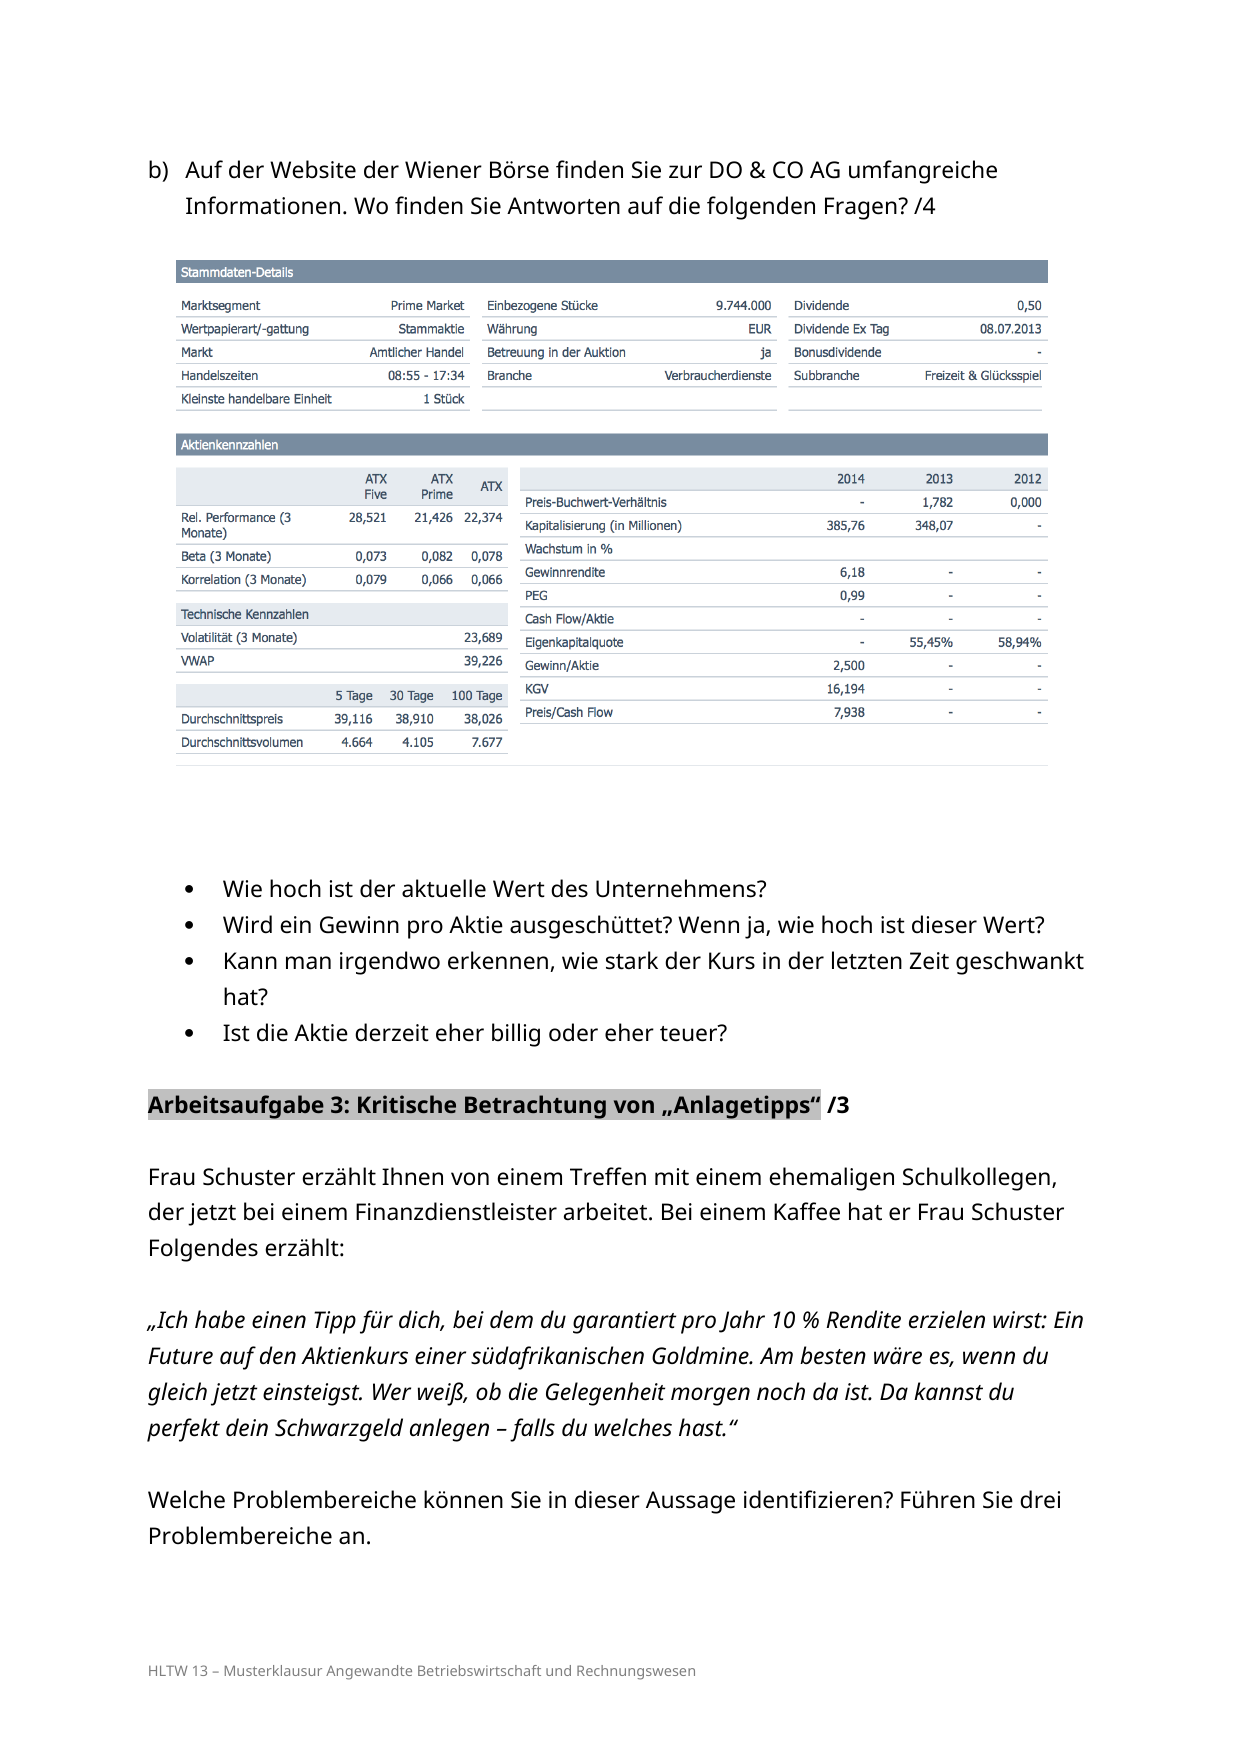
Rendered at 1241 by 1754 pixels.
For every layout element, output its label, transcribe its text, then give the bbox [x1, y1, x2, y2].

text Frau Schuster erzählt Ihnen von einem Treffen mit einem ehemaligen Schulkollegen, der jetzt bei einem Finanzdienstleister arbeitet. Bei einem Kaffee hat er Frau Schuster Folgendes erzählt: [148, 1160, 1093, 1263]
list Wie hoch ist der aktuelle Wert des Unternehmens? [185, 873, 1093, 904]
list Wird ein Gewinn pro Aktie ausgeschüttet? Wenn ja, wie hoch ist dieser Wert? [185, 909, 1093, 940]
list Kann man irgendwo erkennen, wie stark der Kurs in der letzten Zeit geschwankt hat? [185, 945, 1093, 1012]
text Arbeitsaufgabe 3: Kritische Betrachtung von „Anlagetipps“ /3 [148, 1088, 1093, 1120]
picture [169, 250, 1055, 774]
text Welche Problembereiche können Sie in dieser Aussage identifizieren? Führen Sie drei Problembereiche an. [148, 1484, 1093, 1551]
list Auf der Website der Wiener Börse finden Sie zur DO & CO AG umfangreiche Informationen. Wo finden Sie Antworten auf die folgenden Fragen? /4 [148, 154, 1093, 221]
text „Ich habe einen Tipp für dich, bei dem du garantiert pro Jahr 10 % Rendite erzielen wirst: Ein Future auf den Aktienkurs einer südafrikanischen Goldmine. Am besten wäre es, wenn du gleich jetzt einsteigst. Wer weiß, ob die Gelegenheit morgen noch da ist. Da kannst du perfekt dein Schwarzgeld anlegen – falls du welches hast.“ [148, 1304, 1093, 1443]
list Ist die Aktie derzeit eher billig oder eher teuer? [185, 1017, 1093, 1048]
